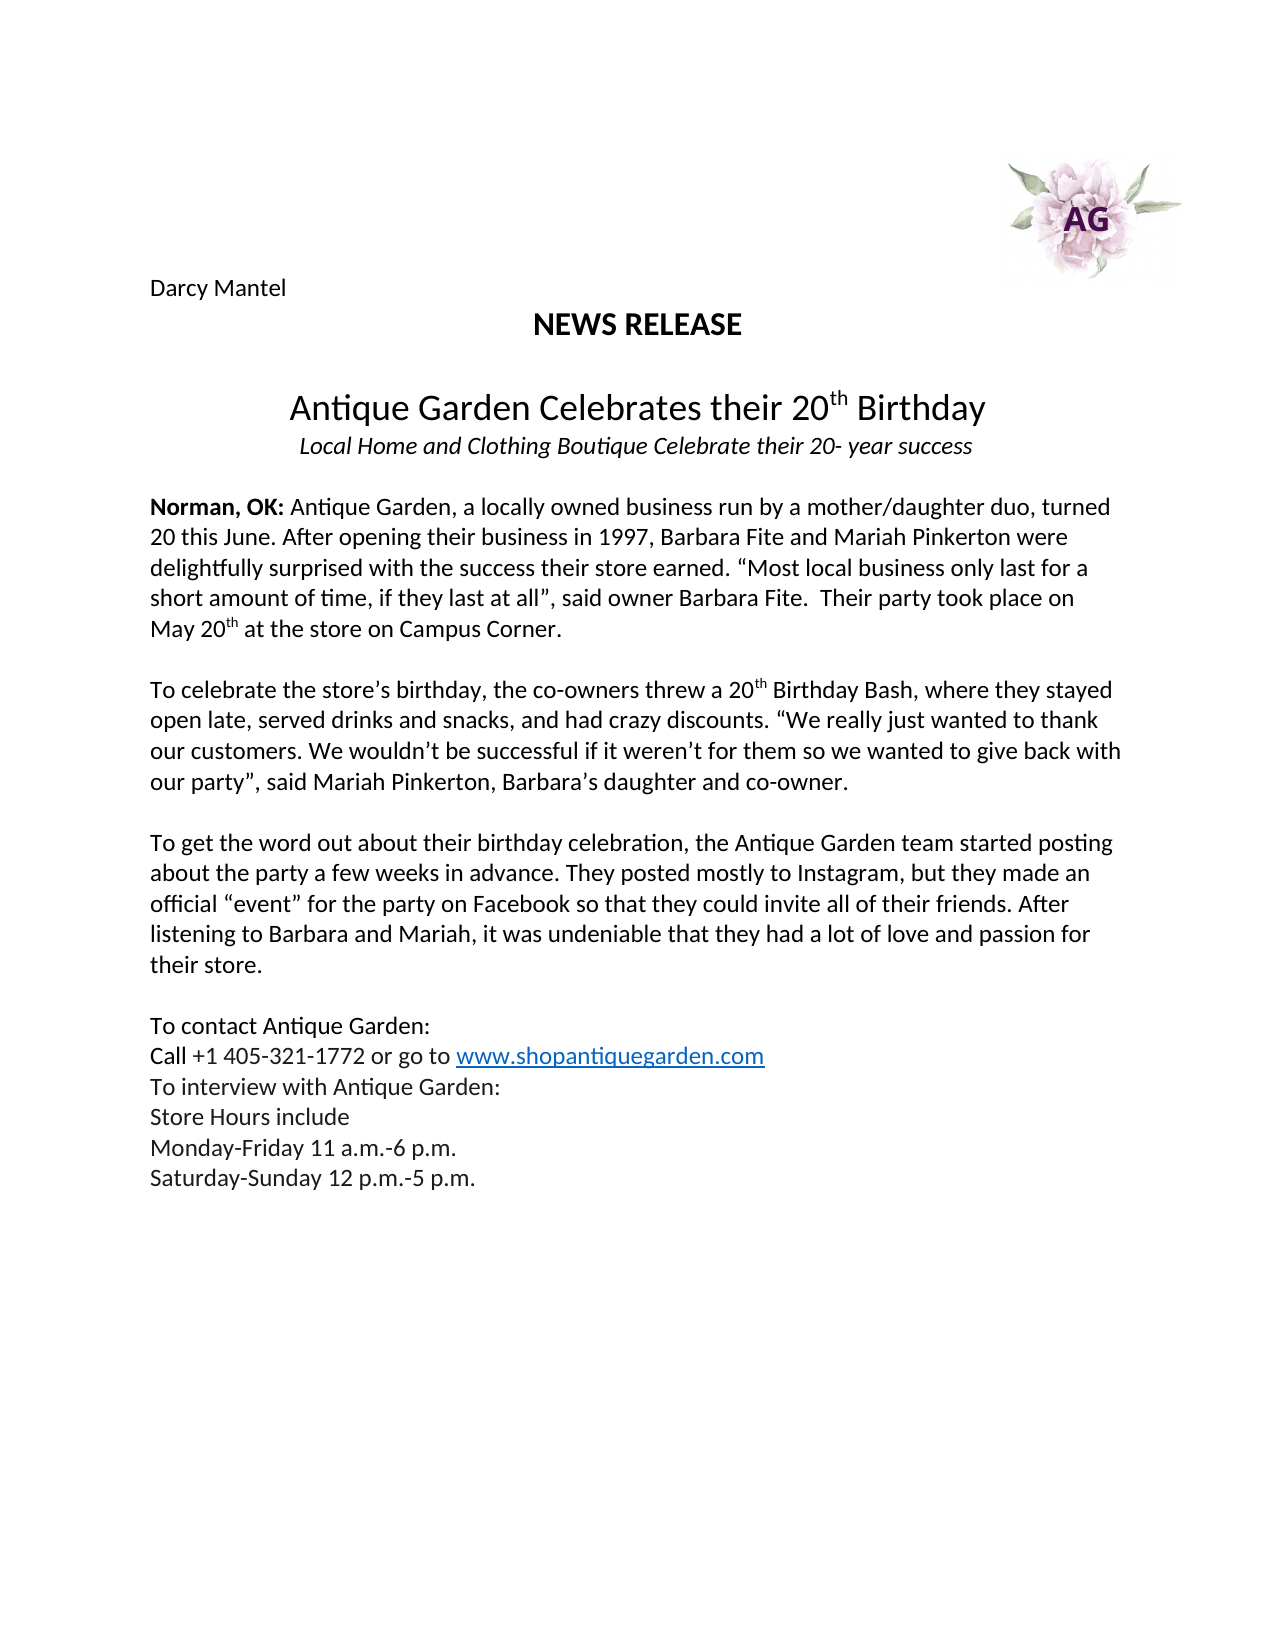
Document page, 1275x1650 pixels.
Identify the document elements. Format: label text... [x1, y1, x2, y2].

text NEWS RELEASE [150, 303, 1125, 343]
text To contact Antique Garden: [150, 1010, 1125, 1040]
text Norman, OK: Antique Garden, a locally owned business run by a mother/daughter duo, turned 20 this June. After opening their business in 1997, Barbara Fite and Mariah Pinkerton were delightfully surprised with the success their store earned. “Most local business only last for a short amount of time, if they last at all”, said owner Barbara Fite. Their party took place on May 20th at the store on Campus Corner. [150, 491, 1125, 643]
text Monday-Friday 11 a.m.-6 p.m. [150, 1132, 1125, 1162]
text Local Home and Clothing Boutique Celebrate their 20- year success [150, 430, 1125, 460]
text Call +1 405-321-1772 or go to www.shopantiquegarden.com [150, 1040, 1125, 1071]
text Store Hours include [150, 1101, 1125, 1132]
text To celebrate the store’s birthday, the co-owners threw a 20th Birthday Bash, where they stayed open late, served drinks and snacks, and had crazy discounts. “We really just wanted to thank our customers. We wouldn’t be successful if it weren’t for them so we wanted to give back with our party”, said Mariah Pinkerton, Barbara’s daughter and co-owner. [150, 674, 1125, 796]
text Saturday-Sunday 12 p.m.-5 p.m. [150, 1162, 1125, 1193]
text Darcy Mantel [150, 272, 1125, 303]
text Antique Garden Celebrates their 20th Birthday [150, 384, 1125, 430]
text To interview with Antique Garden: [150, 1071, 1125, 1101]
text To get the word out about their birthday celebration, the Antique Garden team started posting about the party a few weeks in advance. They posted mostly to Instagram, but they made an official “event” for the party on Facebook so that they could invite all of their friends. After listening to Barbara and Mariah, it was undeniable that they had a lot of love and passion for their store. [150, 827, 1125, 979]
